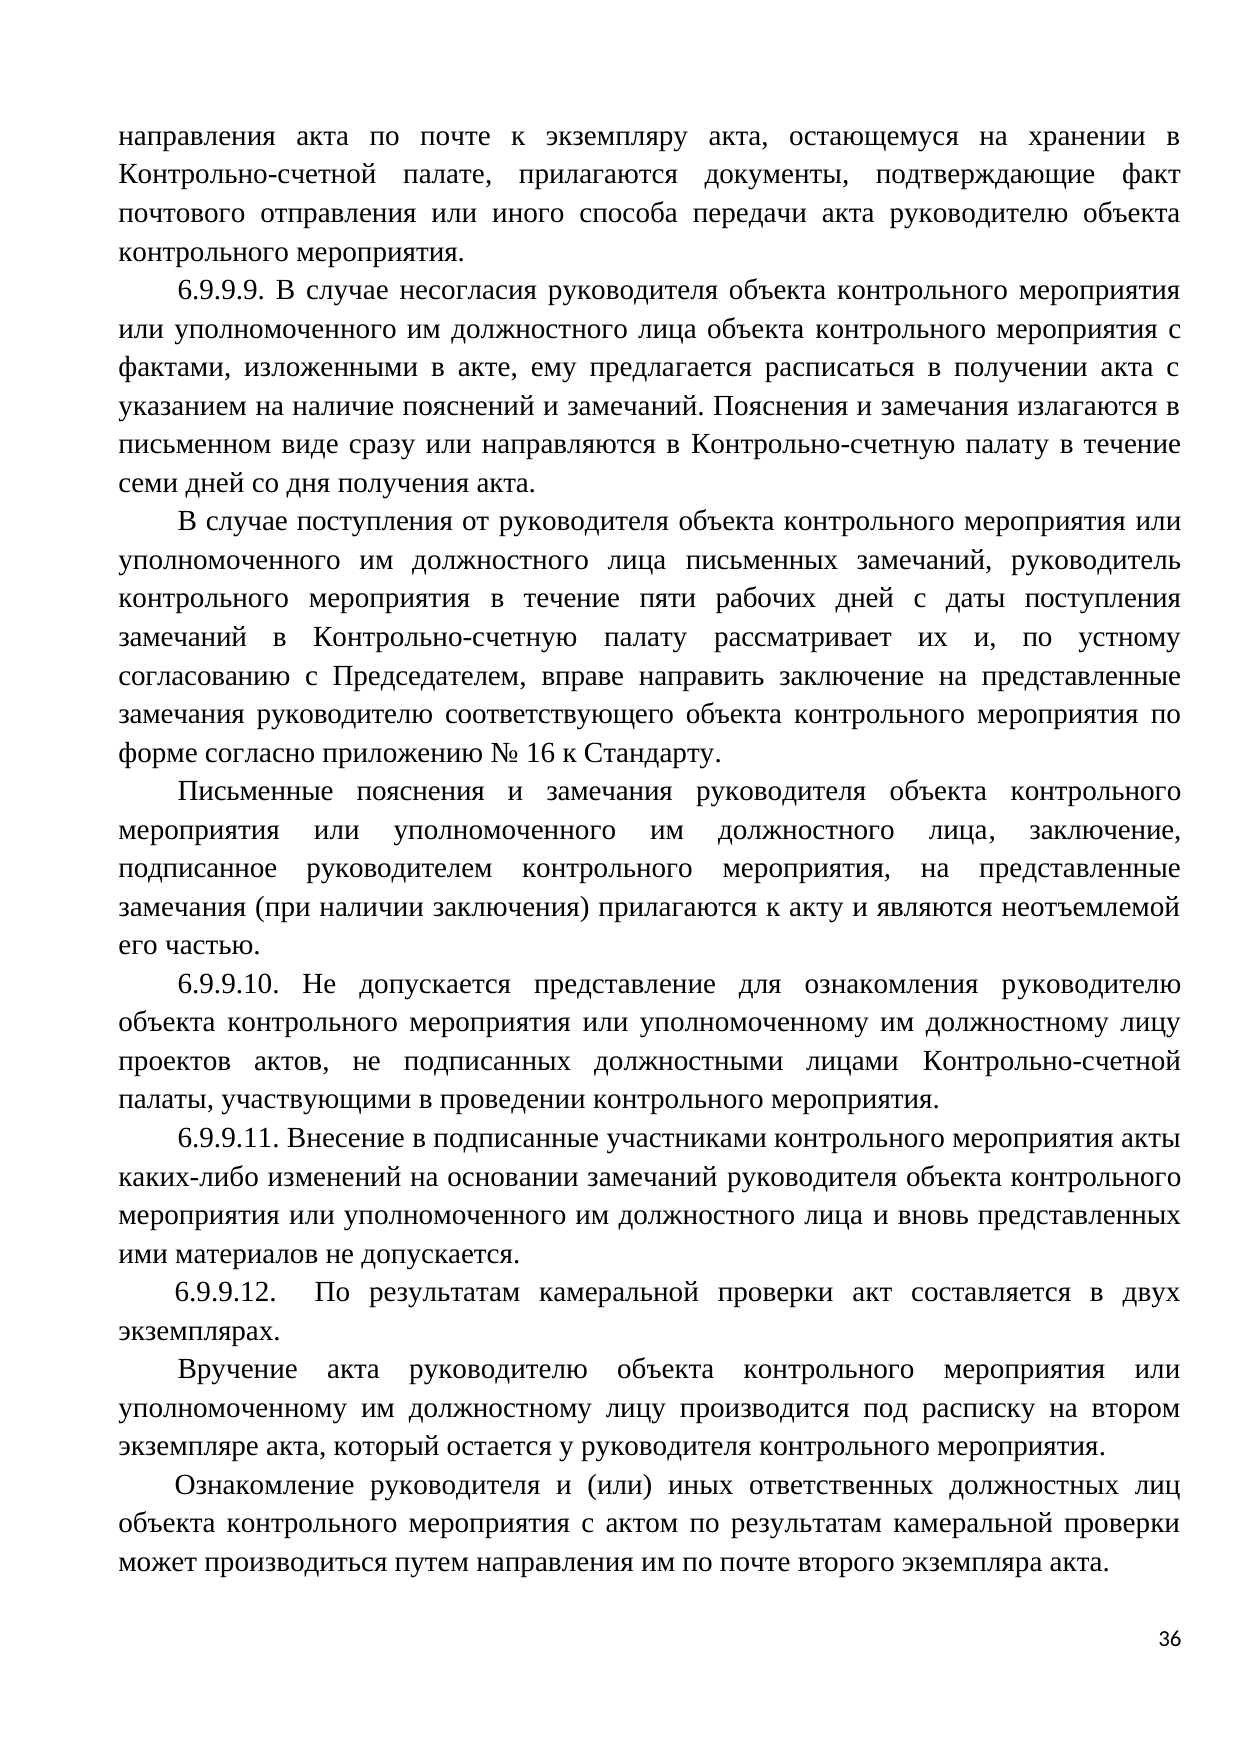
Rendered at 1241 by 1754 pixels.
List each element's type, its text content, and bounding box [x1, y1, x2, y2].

text Вручение акта руководителю объекта контрольного мероприятия или уполномоченному им должностному лицу производится под расписку на втором экземпляре акта, который остается у руководителя контрольного мероприятия. [118, 1351, 1181, 1462]
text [118, 118, 1181, 267]
text 6.9.9.9. В случае несогласия руководителя объекта контрольного мероприятия или уполномоченного им должностного лица объекта контрольного мероприятия с фактами, изложенными в акте, ему предлагается расписаться в получении акта с указанием на наличие пояснений и замечаний. Пояснения и замечания излагаются в письменном виде сразу или направляются в Контрольно-счетную палату в течение семи дней со дня получения акта. [118, 272, 1181, 498]
text 6.9.9.12. По результатам камеральной проверки акт составляется в двух экземплярах. [118, 1274, 1181, 1346]
text Письменные пояснения и замечания руководителя объекта контрольного мероприятия или уполномоченного им должностного лица, заключение, подписанное руководителем контрольного мероприятия, на представленные замечания (при наличии заключения) прилагаются к акту и являются неотъемлемой его частью. [118, 773, 1181, 961]
text 6.9.9.11. Внесение в подписанные участниками контрольного мероприятия акты каких-либо изменений на основании замечаний руководителя объекта контрольного мероприятия или уполномоченного им должностного лица и вновь представленных ими материалов не допускается. [118, 1120, 1181, 1269]
text В случае поступления от руководителя объекта контрольного мероприятия или уполномоченного им должностного лица письменных замечаний, руководитель контрольного мероприятия в течение пяти рабочих дней с даты поступления замечаний в Контрольно-счетную палату рассматривает их и, по устному согласованию с Председателем, вправе направить заключение на представленные замечания руководителю соответствующего объекта контрольного мероприятия по форме согласно приложению № 16 к Стандарту. [118, 503, 1181, 768]
text Ознакомление руководителя и (или) иных ответственных должностных лиц объекта контрольного мероприятия с актом по результатам камеральной проверки может производиться путем направления им по почте второго экземпляра акта. [118, 1467, 1181, 1578]
text 6.9.9.10. Не допускается представление для ознакомления руководителю объекта контрольного мероприятия или уполномоченному им должностному лицу проектов актов, не подписанных должностными лицами Контрольно-счетной палаты, участвующими в проведении контрольного мероприятия. [118, 966, 1181, 1115]
